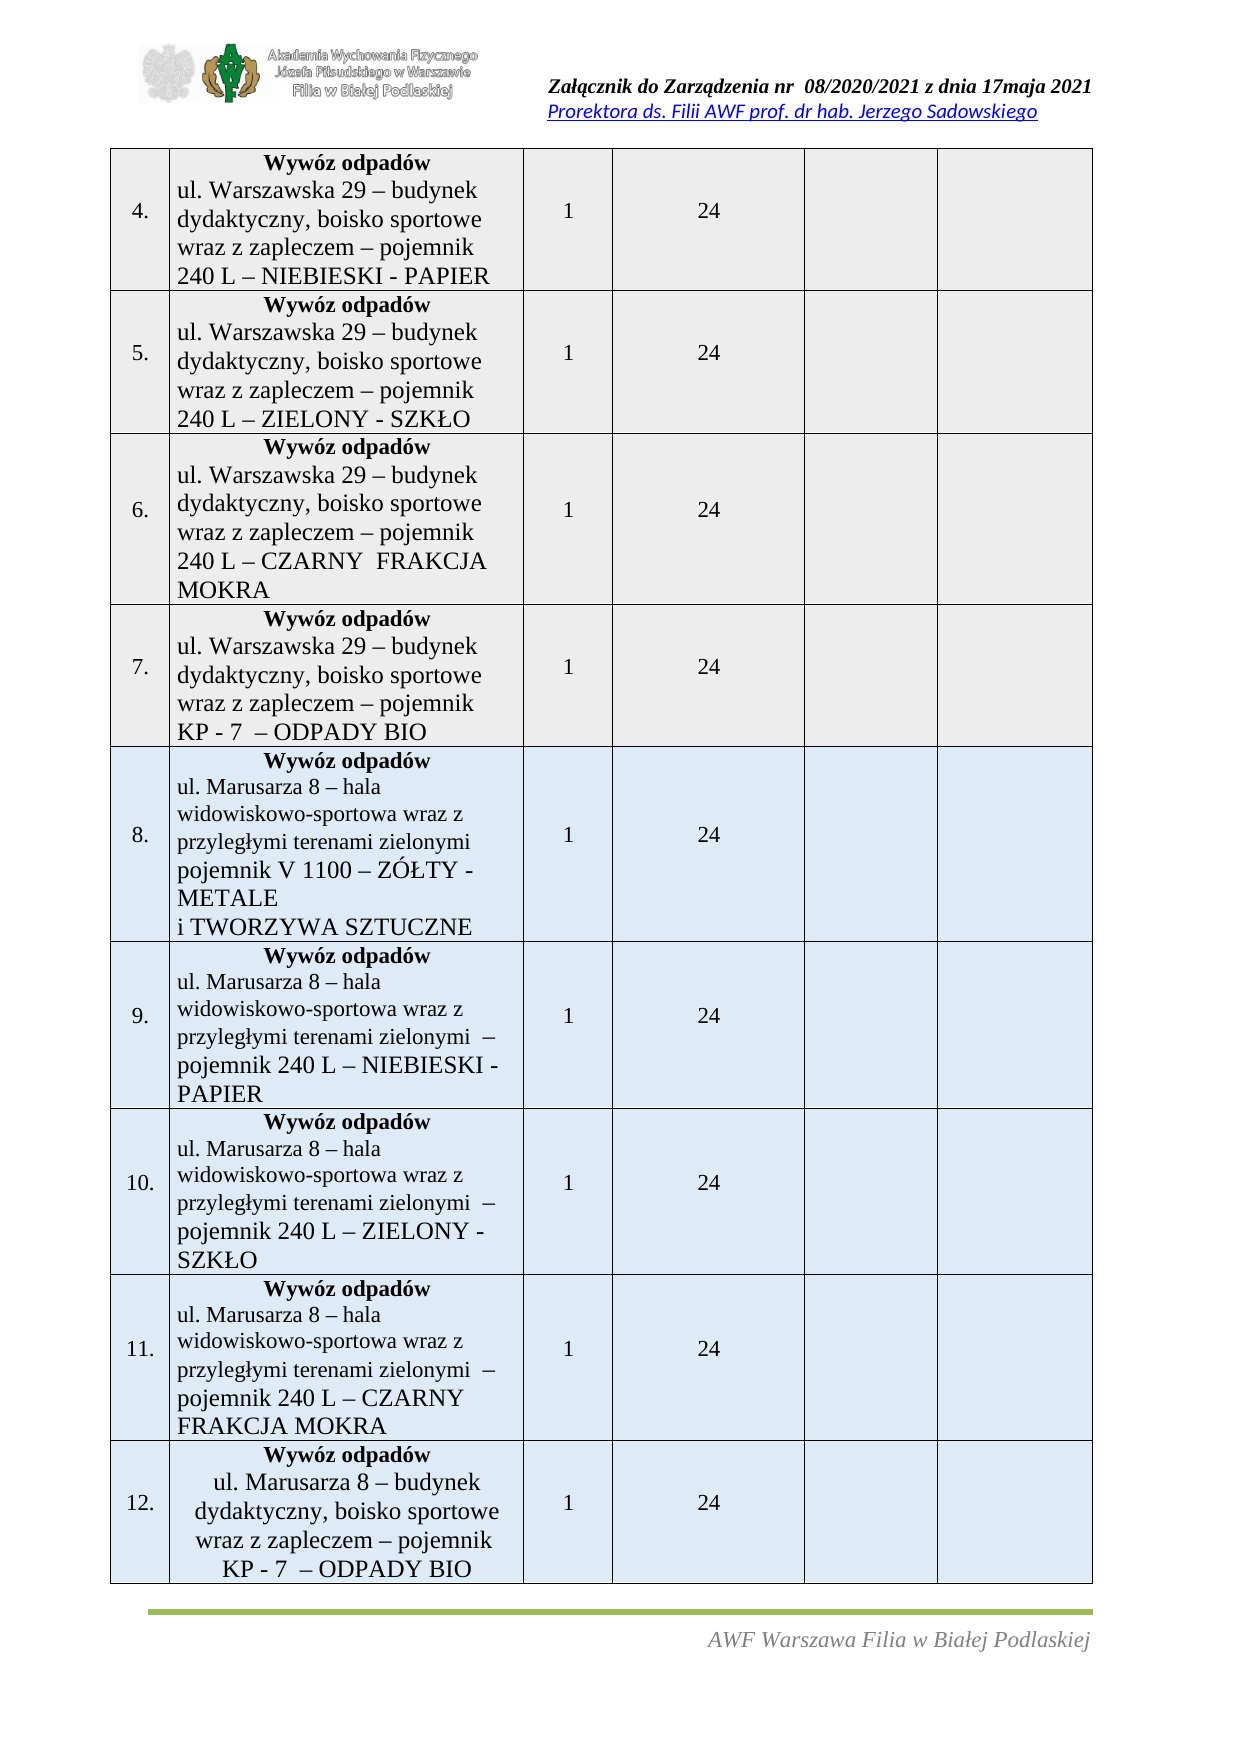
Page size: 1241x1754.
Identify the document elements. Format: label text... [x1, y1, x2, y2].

table_cell 10. [111, 1109, 169, 1274]
table_cell 1 [524, 1109, 612, 1274]
table_cell [805, 434, 937, 603]
table_cell [938, 605, 1092, 746]
table_cell 1 [524, 747, 612, 941]
table_cell 5. [111, 291, 169, 432]
table_header 4. [111, 149, 169, 290]
table_cell 24 [613, 291, 804, 432]
table_cell Wywóz odpadów ul. Marusarza 8 – hala widowiskowo-sportowa wraz z przyległymi terenami zielonymi – pojemnik 240 L – NIEBIESKI - PAPIER [170, 942, 523, 1107]
table_cell 1 [524, 1275, 612, 1440]
table_cell 9. [111, 942, 169, 1107]
table_header Wywóz odpadów ul. Warszawska 29 – budynek dydaktyczny, boisko sportowe wraz z zapleczem – pojemnik 240 L – NIEBIESKI - PAPIER [170, 149, 523, 290]
table_cell [805, 605, 937, 746]
table_cell 24 [613, 434, 804, 603]
table_cell Wywóz odpadów ul. Marusarza 8 – hala widowiskowo-sportowa wraz z przyległymi terenami zielonymi – pojemnik 240 L – CZARNY FRAKCJA MOKRA [170, 1275, 523, 1440]
table_cell [938, 1275, 1092, 1440]
table_cell 6. [111, 434, 169, 603]
table_cell [805, 1275, 937, 1440]
table_cell Wywóz odpadów ul. Marusarza 8 – hala widowiskowo-sportowa wraz z przyległymi terenami zielonymi pojemnik V 1100 – ZÓŁTY - METALE i TWORZYWA SZTUCZNE [170, 747, 523, 941]
table_cell 1 [524, 291, 612, 432]
table_cell 1 [524, 434, 612, 603]
table_cell [805, 747, 937, 941]
table_cell [938, 1109, 1092, 1274]
table_cell 24 [613, 1109, 804, 1274]
table_cell Wywóz odpadów ul. Marusarza 8 – budynek dydaktyczny, boisko sportowe wraz z zapleczem – pojemnik KP - 7 – ODPADY BIO [170, 1441, 523, 1582]
table_cell Wywóz odpadów ul. Marusarza 8 – hala widowiskowo-sportowa wraz z przyległymi terenami zielonymi – pojemnik 240 L – ZIELONY - SZKŁO [170, 1109, 523, 1274]
table_cell 1 [524, 1441, 612, 1582]
table_cell 24 [613, 1275, 804, 1440]
table_header [938, 149, 1092, 290]
table_cell [938, 747, 1092, 941]
table_cell 7. [111, 605, 169, 746]
table_cell [938, 291, 1092, 432]
table_header [805, 149, 937, 290]
table_cell [938, 1441, 1092, 1582]
table_cell [805, 291, 937, 432]
table_header 24 [613, 149, 804, 290]
table_header 1 [524, 149, 612, 290]
table_cell Wywóz odpadów ul. Warszawska 29 – budynek dydaktyczny, boisko sportowe wraz z zapleczem – pojemnik 240 L – ZIELONY - SZKŁO [170, 291, 523, 432]
table_cell 1 [524, 942, 612, 1107]
table_cell 24 [613, 747, 804, 941]
table_cell 24 [613, 605, 804, 746]
table_cell 24 [613, 942, 804, 1107]
table_cell [805, 1441, 937, 1582]
table_cell 24 [613, 1441, 804, 1582]
table_cell [938, 942, 1092, 1107]
table_cell [938, 434, 1092, 603]
table_cell 11. [111, 1275, 169, 1440]
picture [138, 43, 515, 103]
table_cell Wywóz odpadów ul. Warszawska 29 – budynek dydaktyczny, boisko sportowe wraz z zapleczem – pojemnik 240 L – CZARNY FRAKCJA MOKRA [170, 434, 523, 603]
table_cell 8. [111, 747, 169, 941]
table_cell 1 [524, 605, 612, 746]
table_cell 12. [111, 1441, 169, 1582]
table_cell Wywóz odpadów ul. Warszawska 29 – budynek dydaktyczny, boisko sportowe wraz z zapleczem – pojemnik KP - 7 – ODPADY BIO [170, 605, 523, 746]
table_cell [805, 942, 937, 1107]
table_cell [805, 1109, 937, 1274]
